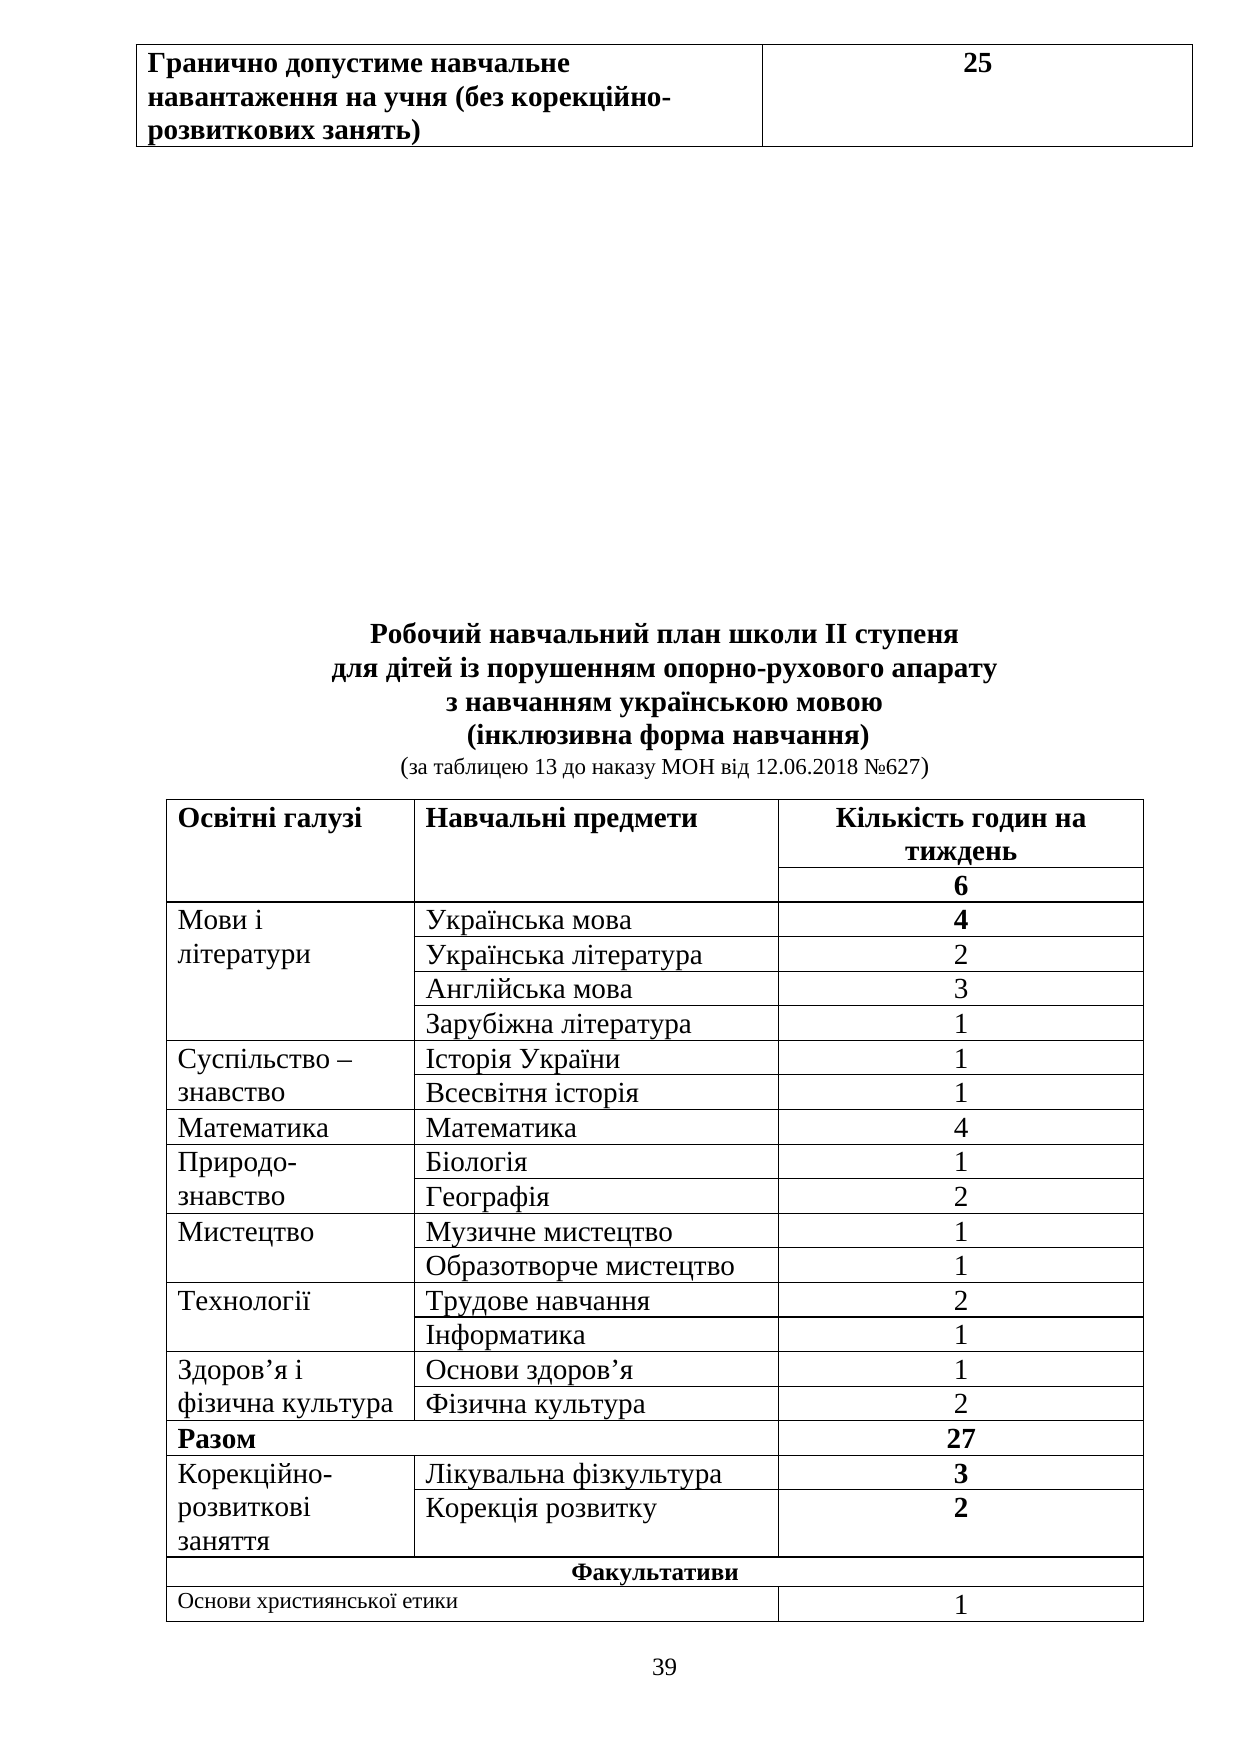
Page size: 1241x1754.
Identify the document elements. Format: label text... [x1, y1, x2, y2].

table_cell 1 [779, 1318, 1143, 1351]
table_cell Лікувальна фізкультура [415, 1456, 778, 1489]
text для дітей із порушенням опорно-рухового апарату [177, 650, 1152, 684]
text з навчанням українською мовою [177, 684, 1152, 717]
table_cell Природо-знавство [167, 1145, 414, 1213]
table_cell Технології [167, 1283, 414, 1351]
table_cell Біологія [415, 1145, 778, 1178]
text (інклюзивна форма навчання) [177, 717, 1152, 751]
table_cell 2 [779, 1179, 1143, 1213]
table_cell 4 [779, 903, 1143, 936]
table_cell Основи християнської етики [167, 1587, 778, 1621]
table_header Кількість годин на тиждень [779, 800, 1143, 867]
table_cell Фізична культура [415, 1387, 778, 1420]
table_cell Музичне мистецтво [415, 1214, 778, 1247]
table_cell 4 [779, 1110, 1143, 1143]
table_cell Інформатика [415, 1318, 778, 1351]
table_cell Мови і літератури [167, 903, 414, 1040]
table_cell 2 [779, 1490, 1143, 1556]
table_cell 1 [779, 1214, 1143, 1247]
table_cell Основи здоров’я [415, 1352, 778, 1386]
table_cell Математика [415, 1110, 778, 1143]
table_cell 2 [779, 937, 1143, 971]
table_cell Географія [415, 1179, 778, 1213]
table_cell Факультативи [167, 1558, 1143, 1586]
table_cell Разом [167, 1421, 778, 1455]
table_cell 1 [779, 1145, 1143, 1178]
table_cell 27 [779, 1421, 1143, 1455]
table_cell Суспільство –знавство [167, 1041, 414, 1109]
table_cell 2 [779, 1387, 1143, 1420]
table_cell Здоров’я і фізична культура [167, 1352, 414, 1420]
table_cell Англійська мова [415, 972, 778, 1005]
table_cell 1 [779, 1248, 1143, 1282]
table_cell 2 [779, 1283, 1143, 1316]
table_cell 1 [779, 1352, 1143, 1386]
table_cell 3 [779, 1456, 1143, 1489]
table_cell 3 [779, 972, 1143, 1005]
table_cell Корекційно-розвиткові заняття [167, 1456, 414, 1556]
table_cell 1 [779, 1041, 1143, 1074]
table_cell Українська література [415, 937, 778, 971]
table_cell 1 [779, 1587, 1143, 1621]
table_header Навчальні предмети [415, 800, 778, 901]
table_cell Історія України [415, 1041, 778, 1074]
table_cell Гранично допустиме навчальне навантаження на учня (без корекційно-розвиткових занять) [137, 45, 762, 146]
text (за таблицею 13 до наказу МОН від 12.06.2018 №627) [177, 751, 1152, 779]
table_cell Мистецтво [167, 1214, 414, 1282]
table_cell Математика [167, 1110, 414, 1143]
text Робочий навчальний план школи ІІ ступеня [177, 617, 1152, 650]
table_cell 1 [779, 1006, 1143, 1040]
table_cell 6 [779, 868, 1143, 901]
table_cell 25 [763, 45, 1192, 146]
table_cell 1 [779, 1075, 1143, 1109]
table_cell Корекція розвитку [415, 1490, 778, 1556]
table_cell Зарубіжна література [415, 1006, 778, 1040]
table_cell Українська мова [415, 903, 778, 936]
table_cell Образотворче мистецтво [415, 1248, 778, 1282]
table_cell Трудове навчання [415, 1283, 778, 1316]
table_cell Всесвітня історія [415, 1075, 778, 1109]
table_header Освітні галузі [167, 800, 414, 901]
